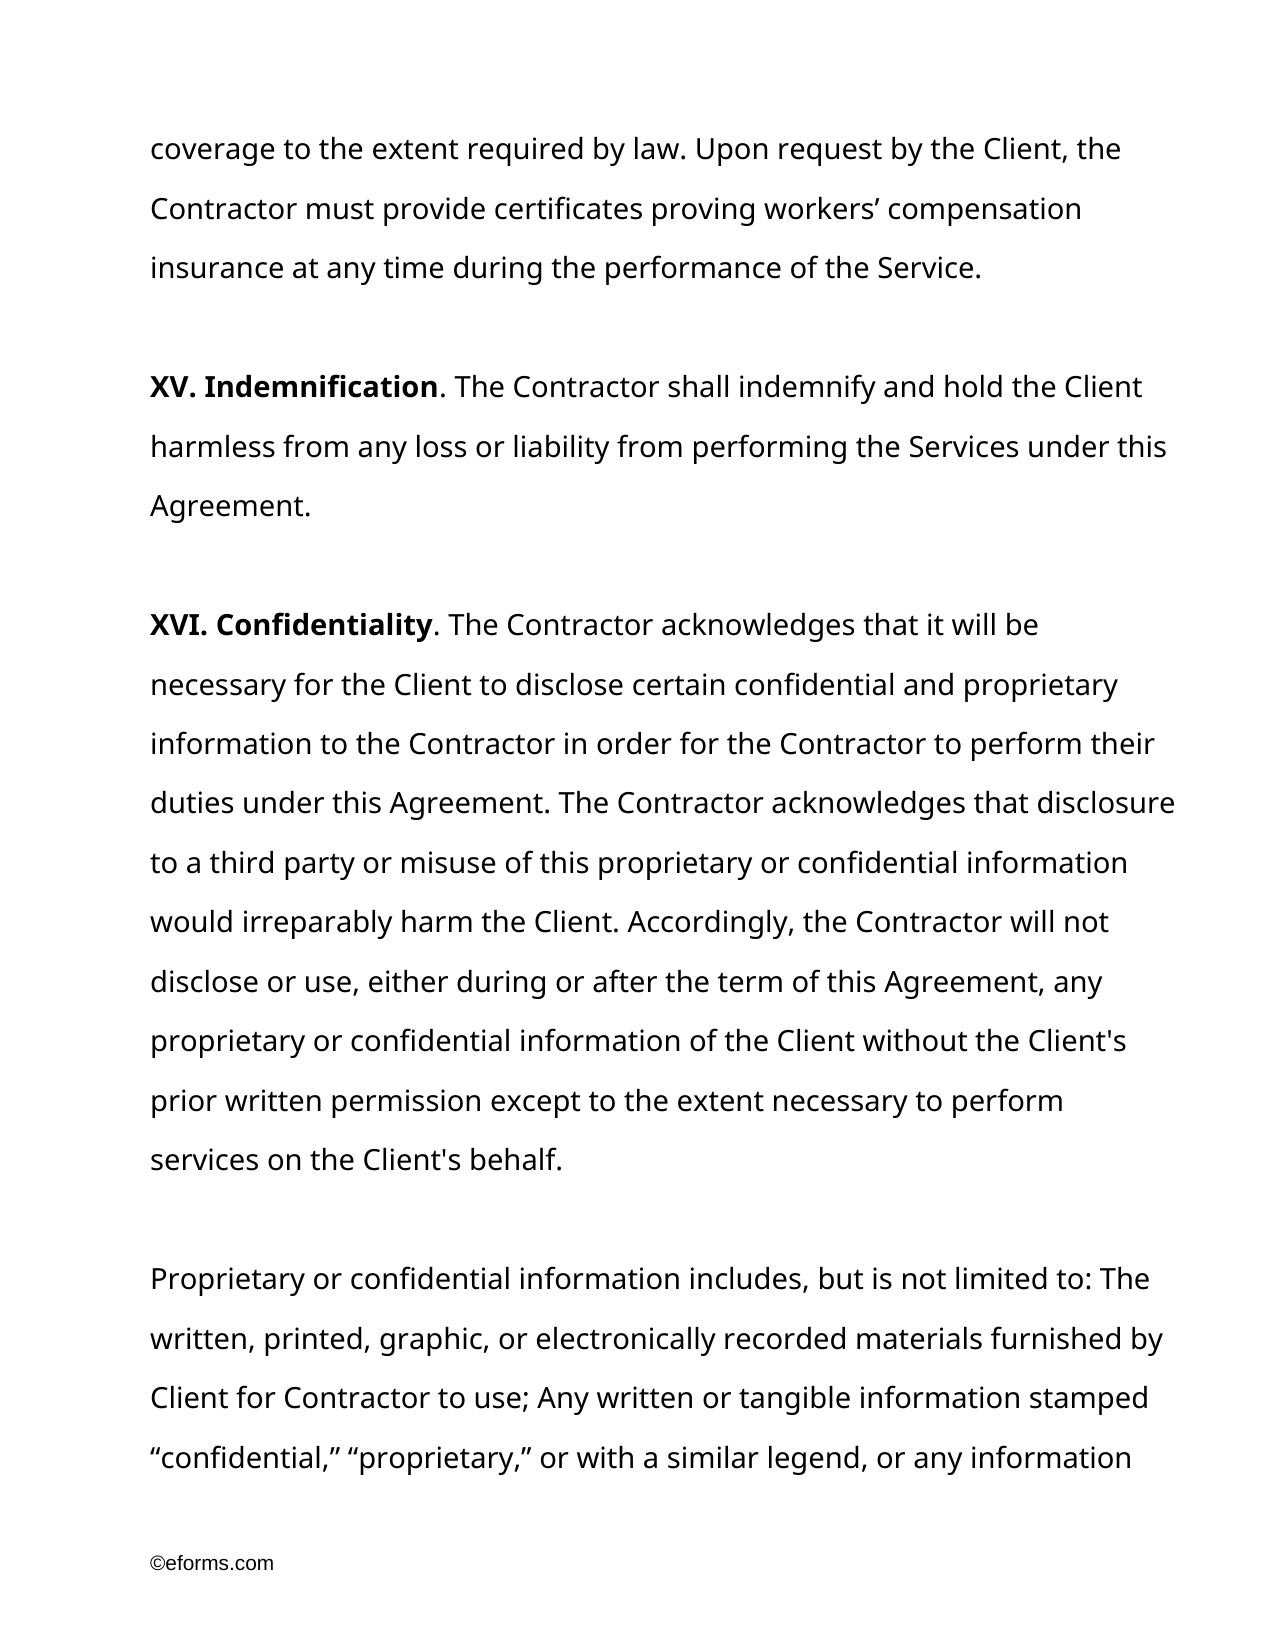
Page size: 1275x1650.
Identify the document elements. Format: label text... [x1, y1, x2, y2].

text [150, 1258, 1181, 1477]
text XV. Indemnification. The Contractor shall indemnify and hold the Client harmless from any loss or liability from performing the Services under this Agreement. [150, 366, 1181, 525]
text XVI. Confidentiality. The Contractor acknowledges that it will be necessary for the Client to disclose certain confidential and proprietary information to the Contractor in order for the Contractor to perform their duties under this Agreement. The Contractor acknowledges that disclosure to a third party or misuse of this proprietary or confidential information would irreparably harm the Client. Accordingly, the Contractor will not disclose or use, either during or after the term of this Agreement, any proprietary or confidential information of the Client without the Client's prior written permission except to the extent necessary to perform services on the Client's behalf. [150, 604, 1181, 1179]
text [150, 128, 1181, 287]
